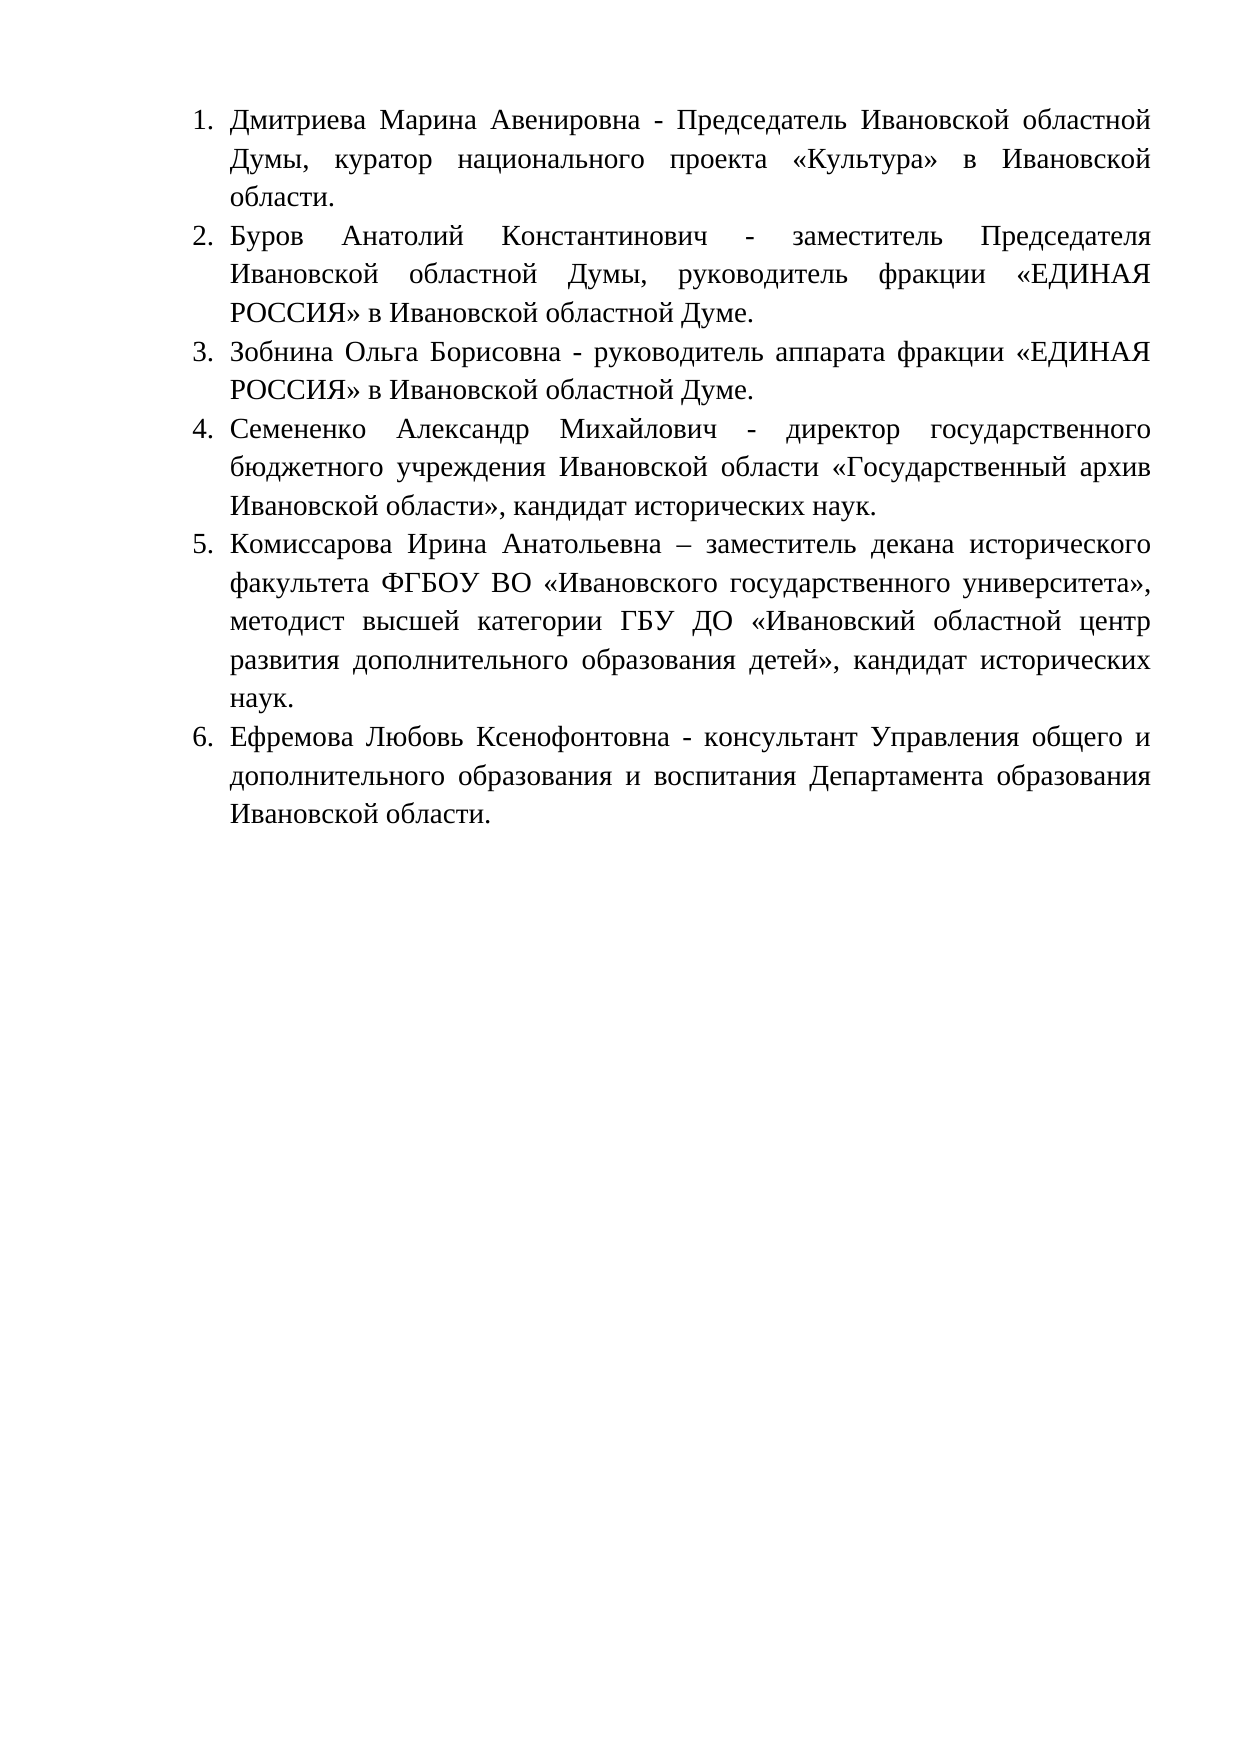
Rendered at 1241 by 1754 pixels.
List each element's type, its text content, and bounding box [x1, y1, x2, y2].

list Дмитриева Марина Авенировна - Председатель Ивановской областной Думы, куратор национального проекта «Культура» в Ивановской области. [192, 102, 1152, 213]
list Семененко Александр Михайлович - директор государственного бюджетного учреждения Ивановской области «Государственный архив Ивановской области», кандидат исторических наук. [192, 411, 1152, 521]
list Зобнина Ольга Борисовна - руководитель аппарата фракции «ЕДИНАЯ РОССИЯ» в Ивановской областной Думе. [192, 334, 1152, 406]
list Буров Анатолий Константинович - заместитель Председателя Ивановской областной Думы, руководитель фракции «ЕДИНАЯ РОССИЯ» в Ивановской областной Думе. [192, 218, 1152, 329]
list Комиссарова Ирина Анатольевна – заместитель декана исторического факультета ФГБОУ ВО «Ивановского государственного университета», методист высшей категории ГБУ ДО «Ивановский областной центр развития дополнительного образования детей», кандидат исторических наук. [192, 526, 1152, 714]
list Ефремова Любовь Ксенофонтовна - консультант Управления общего и дополнительного образования и воспитания Департамента образования Ивановской области. [192, 719, 1152, 830]
